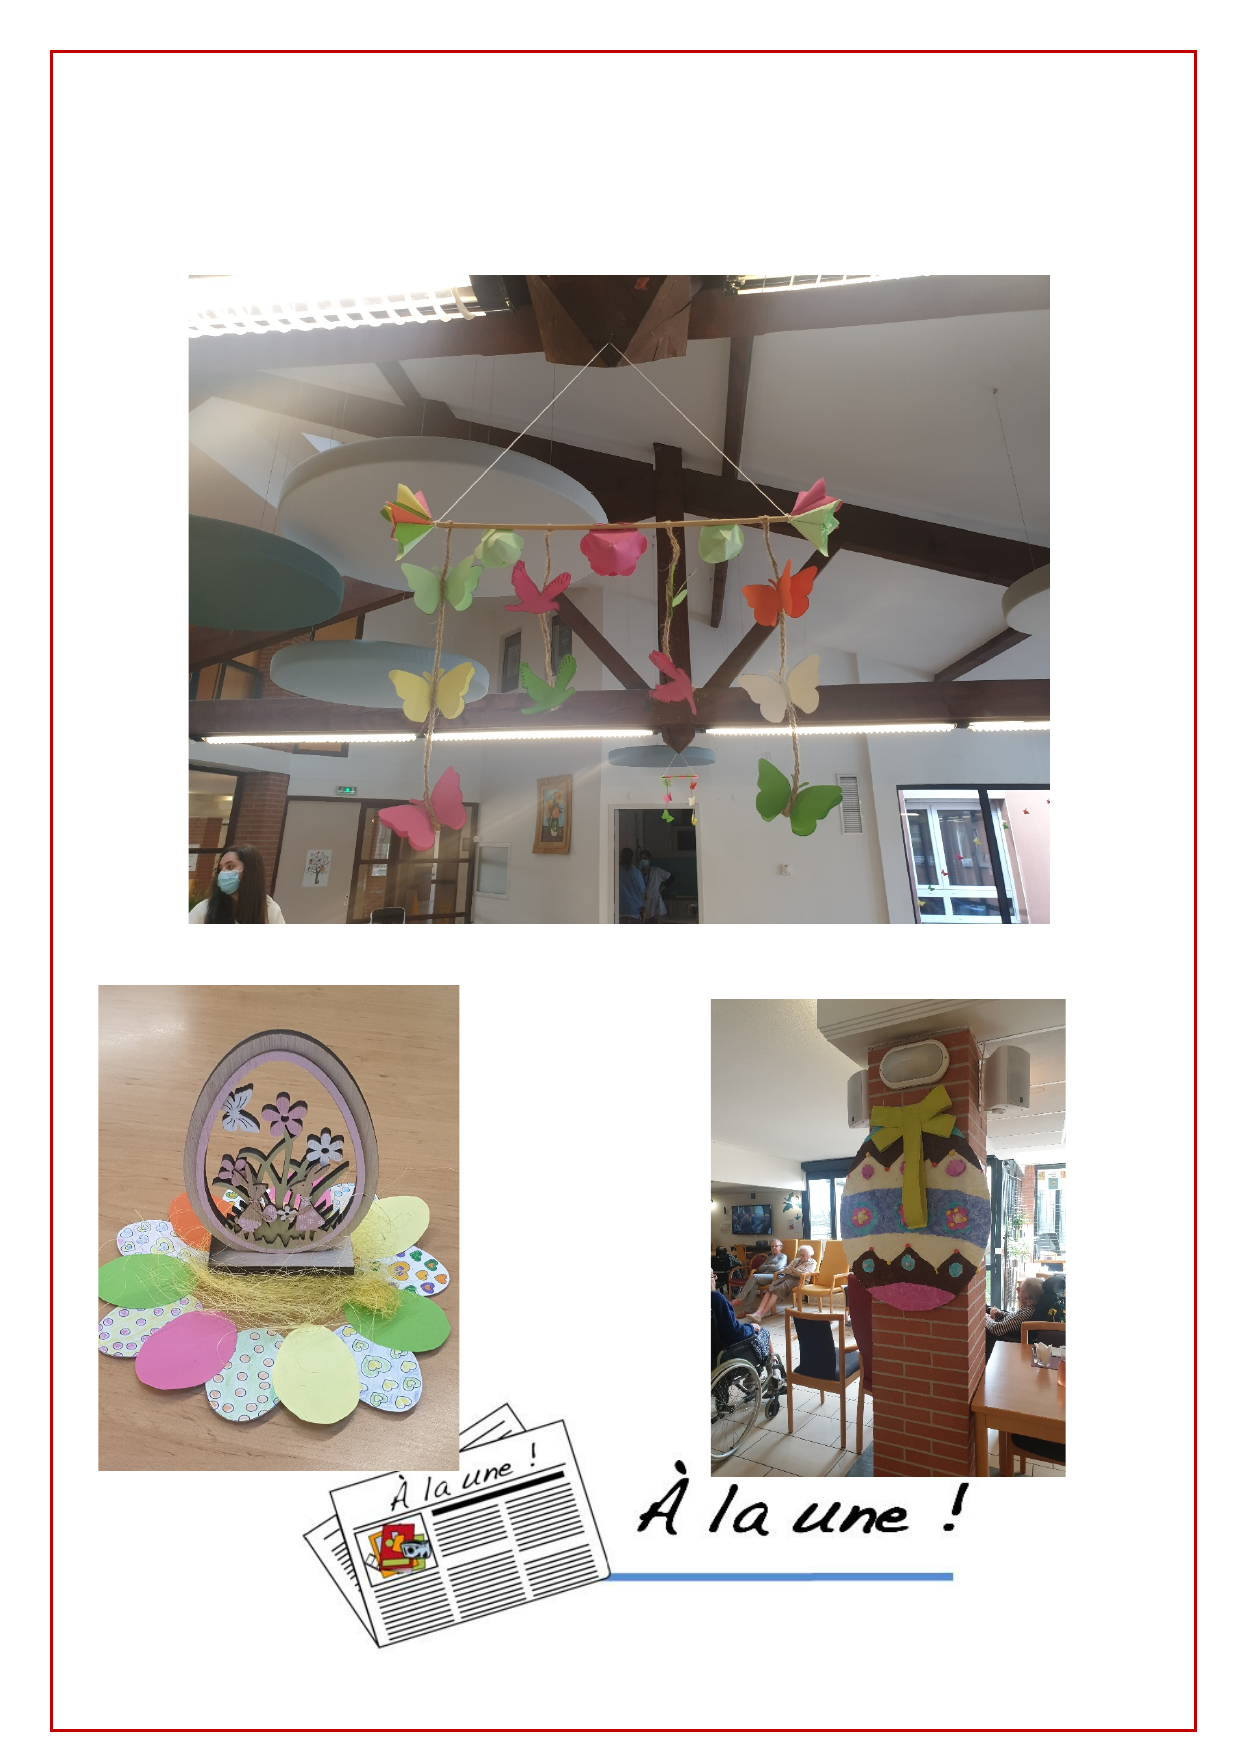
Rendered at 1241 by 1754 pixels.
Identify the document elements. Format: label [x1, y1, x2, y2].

picture [187, 275, 1050, 922]
picture [96, 985, 1066, 1660]
